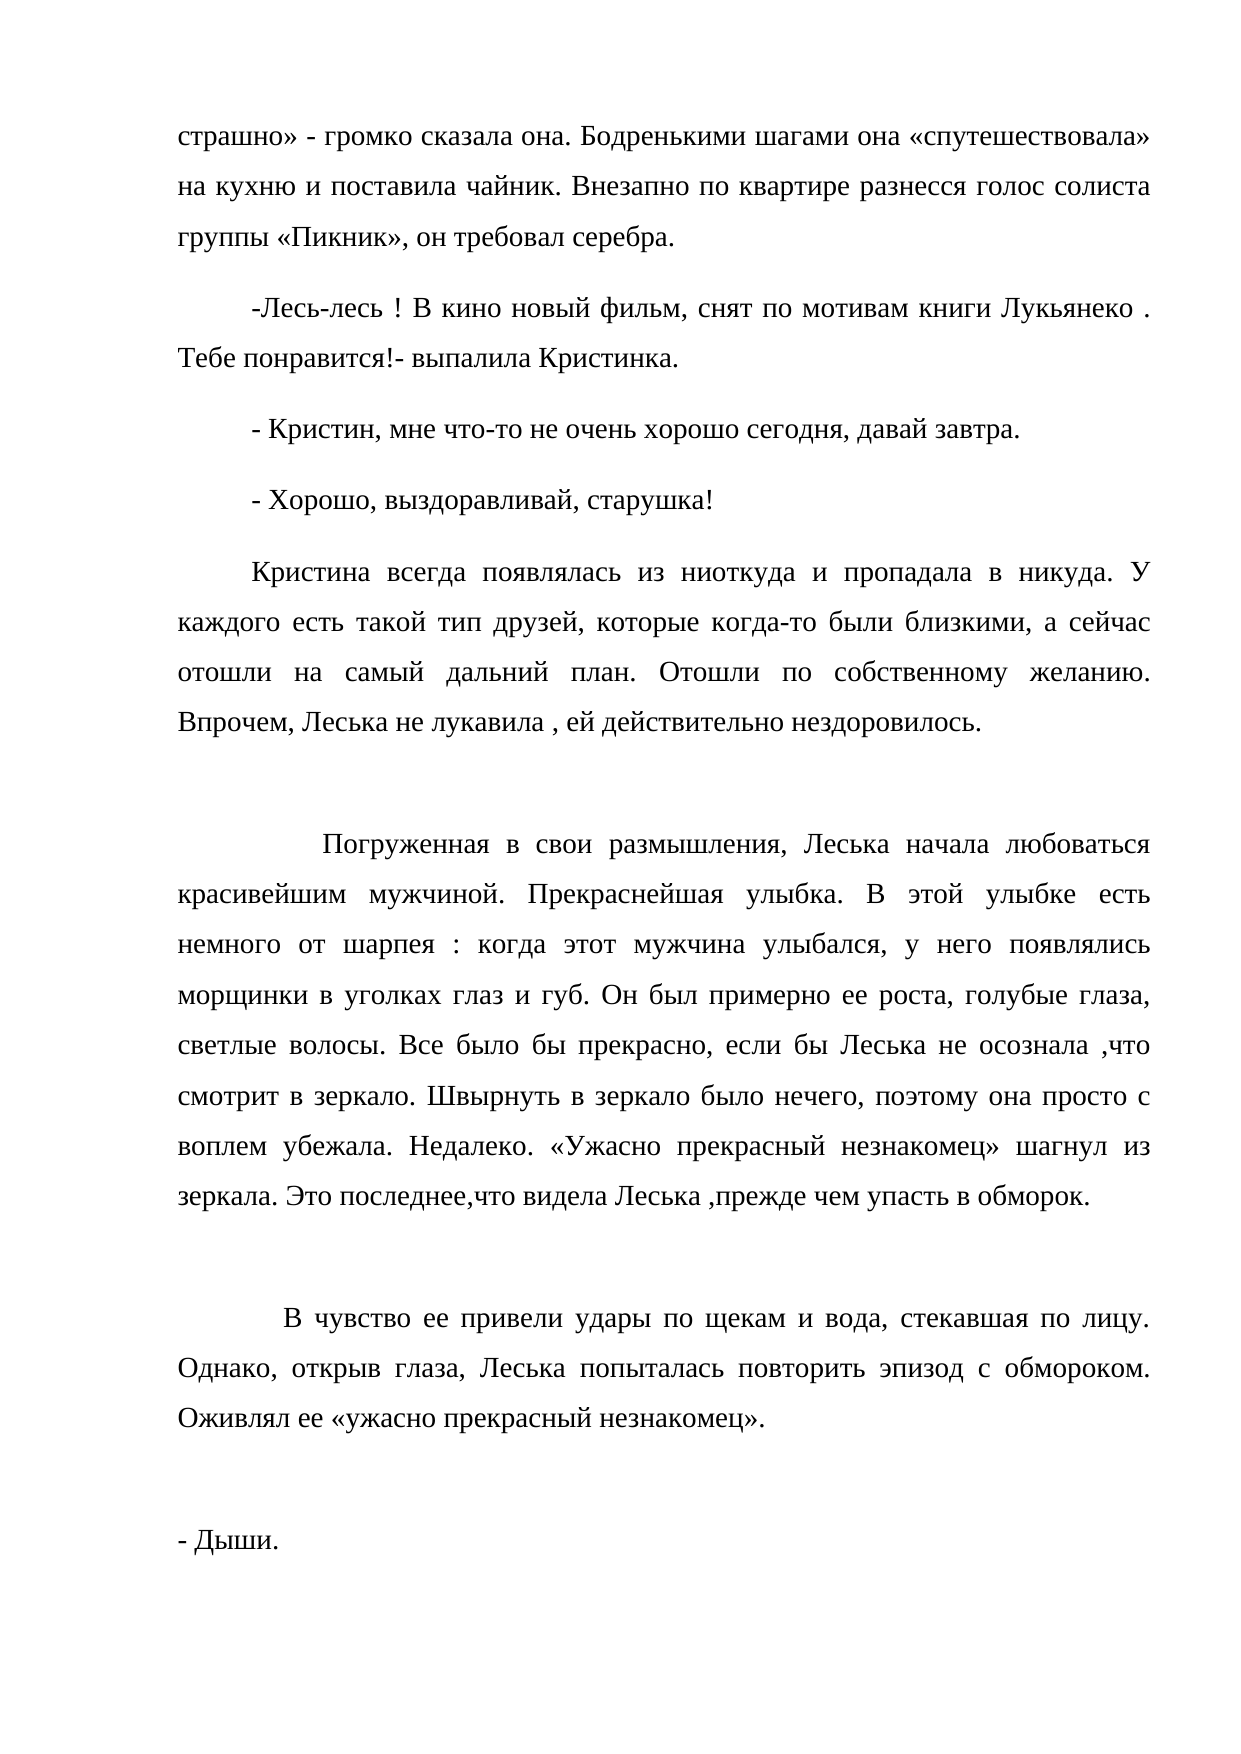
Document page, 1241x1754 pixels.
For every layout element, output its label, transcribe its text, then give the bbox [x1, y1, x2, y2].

text -Лесь-лесь ! В кино новый фильм, снят по мотивам книги Лукьянеко . Тебе понравится!- выпалила Кристинка. [177, 290, 1152, 374]
text Погруженная в свои размышления, Леська начала любоваться красивейшим мужчиной. Прекраснейшая улыбка. В этой улыбке есть немного от шарпея : когда этот мужчина улыбался, у него появлялись морщинки в уголках глаз и губ. Он был примерно ее роста, голубые глаза, светлые волосы. Все было бы прекрасно, если бы Леська не осознала ,что смотрит в зеркало. Швырнуть в зеркало было нечего, поэтому она просто с воплем убежала. Недалеко. «Ужасно прекрасный незнакомец» шагнул из зеркала. Это последнее,что видела Леська ,прежде чем упасть в обморок. [177, 776, 1152, 1212]
text - Кристин, мне что-то не очень хорошо сегодня, давай завтра. [177, 411, 1152, 445]
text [177, 118, 1152, 252]
text - Дыши. [177, 1471, 1152, 1555]
text Кристина всегда появлялась из ниоткуда и пропадала в никуда. У каждого есть такой тип друзей, которые когда-то были близкими, а сейчас отошли на самый дальний план. Отошли по собственному желанию. Впрочем, Леська не лукавила , ей действительно нездоровилось. [177, 554, 1152, 738]
text - Хорошо, выздоравливай, старушка! [177, 482, 1152, 516]
text В чувство ее привели удары по щекам и вода, стекавшая по лицу. Однако, открыв глаза, Леська попыталась повторить эпизод с обмороком. Оживлял ее «ужасно прекрасный незнакомец». [177, 1249, 1152, 1434]
